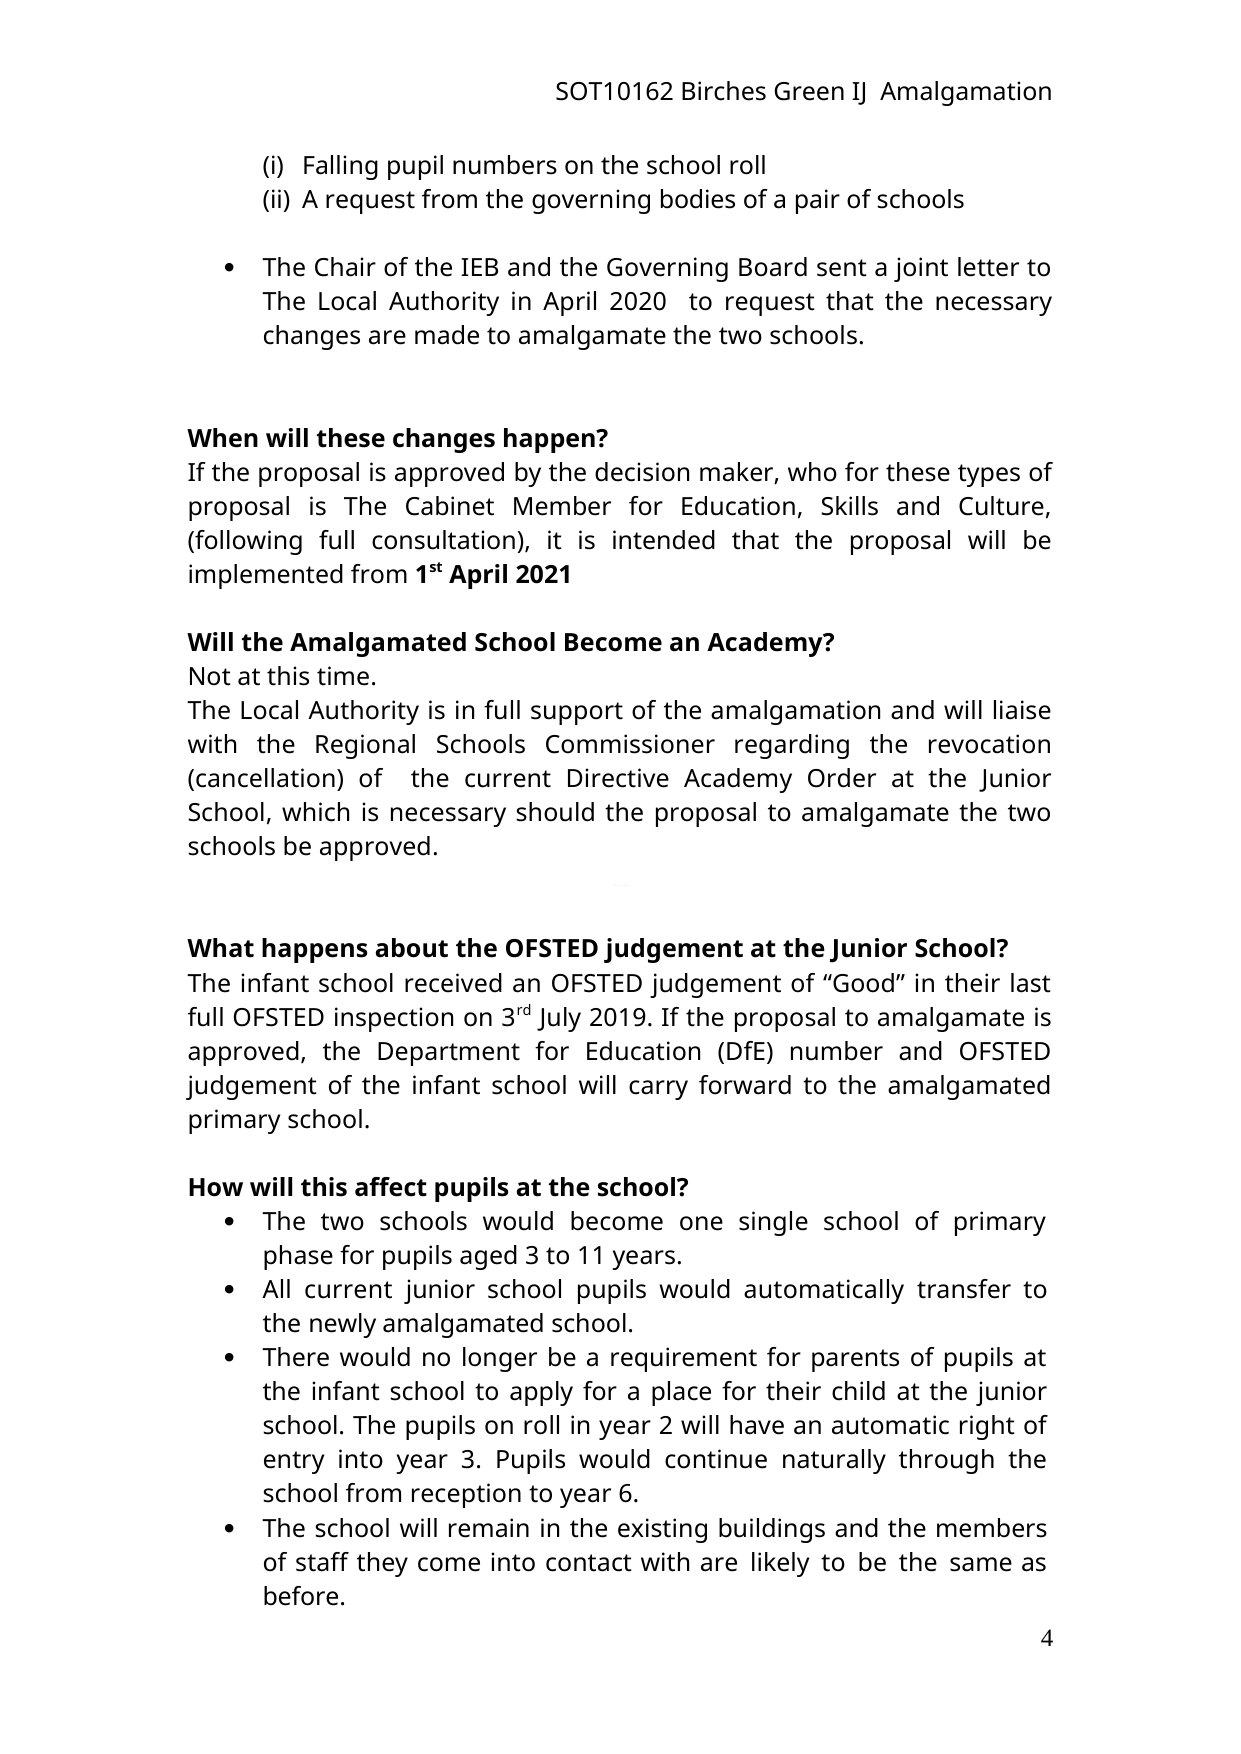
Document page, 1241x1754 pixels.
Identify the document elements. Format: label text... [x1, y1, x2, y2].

list The school will remain in the existing buildings and the members of staff they come into contact with are likely to be the same as before. [225, 1510, 1048, 1612]
list There would no longer be a requirement for parents of pupils at the infant school to apply for a place for their child at the junior school. The pupils on roll in year 2 will have an automatic right of entry into year 3. Pupils would continue naturally through the school from reception to year 6. [225, 1340, 1048, 1510]
text What happens about the OFSTED judgement at the Junior School? [187, 931, 1053, 965]
list (i) Falling pupil numbers on the school roll [262, 148, 1055, 182]
text Will the Amalgamated School Become an Academy? [187, 624, 1053, 659]
text How will this affect pupils at the school? [187, 1169, 1053, 1204]
list All current junior school pupils would automatically transfer to the newly amalgamated school. [225, 1272, 1048, 1340]
list The Chair of the IEB and the Governing Board sent a joint letter to The Local Authority in April 2020 to request that the necessary changes are made to amalgamate the two schools. [225, 250, 1053, 352]
text If the proposal is approved by the decision maker, who for these types of proposal is The Cabinet Member for Education, Skills and Culture, (following full consultation), it is intended that the proposal will be implemented from 1st April 2021 [187, 454, 1053, 591]
text Not at this time. [187, 659, 1053, 693]
text When will these changes happen? [187, 420, 1048, 454]
text The Local Authority is in full support of the amalgamation and will liaise with the Regional Schools Commissioner regarding the revocation (cancellation) of the current Directive Academy Order at the Junior School, which is necessary should the proposal to amalgamate the two schools be approved. [187, 693, 1053, 863]
list (ii) A request from the governing bodies of a pair of schools [262, 182, 1055, 216]
text The infant school received an OFSTED judgement of “Good” in their last full OFSTED inspection on 3rd July 2019. If the proposal to amalgamate is approved, the Department for Education (DfE) number and OFSTED judgement of the infant school will carry forward to the amalgamated primary school. [187, 965, 1053, 1136]
list The two schools would become one single school of primary phase for pupils aged 3 to 11 years. [225, 1204, 1048, 1272]
